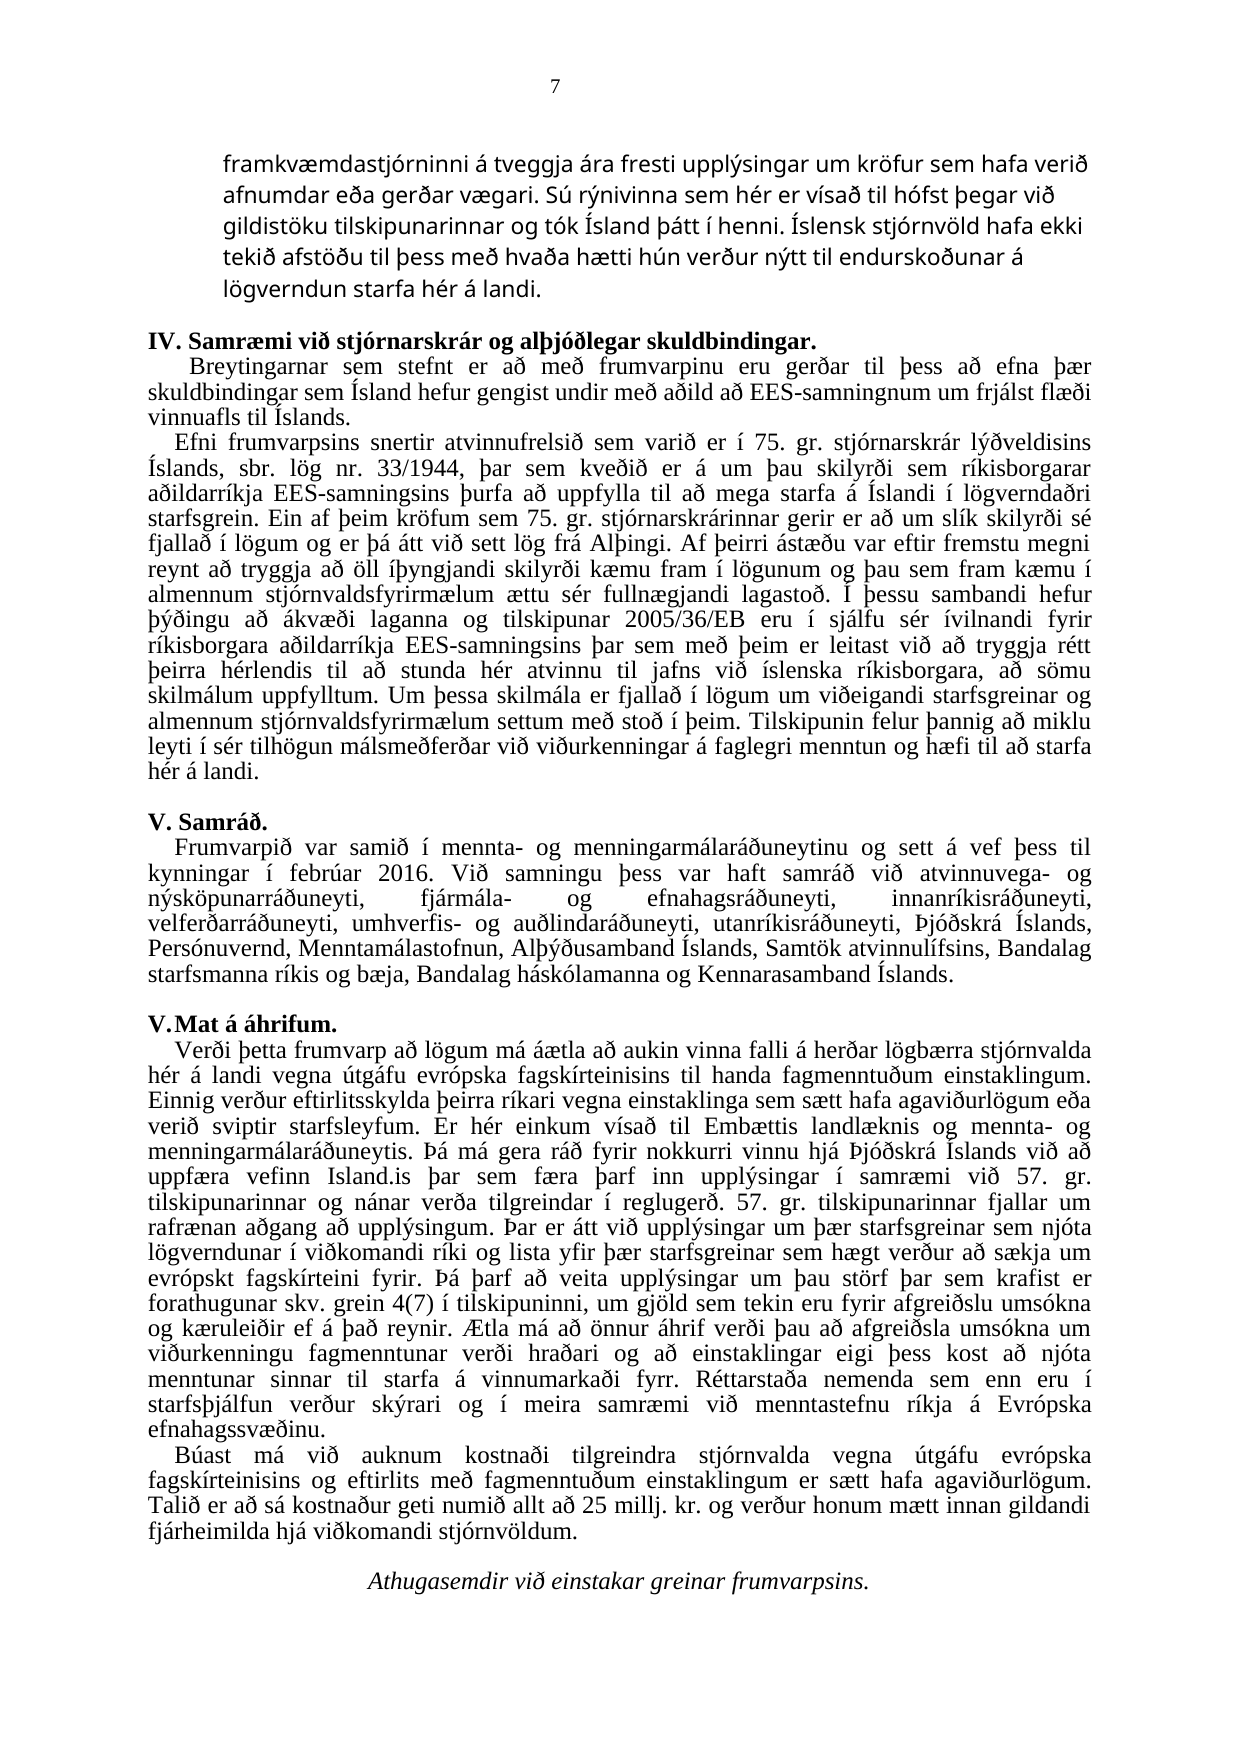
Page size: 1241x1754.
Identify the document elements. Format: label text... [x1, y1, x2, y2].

text Búast má við auknum kostnaði tilgreindra stjórnvalda vegna útgáfu evrópska fagskírteinisins og eftirlits með fagmenntuðum einstaklingum er sætt hafa agaviðurlögum. Talið er að sá kostnaður geti numið allt að 25 millj. kr. og verður honum mætt innan gildandi fjárheimilda hjá viðkomandi stjórnvöldum. [148, 1443, 1093, 1544]
text Verði þetta frumvarp að lögum má áætla að aukin vinna falli á herðar lögbærra stjórnvalda hér á landi vegna útgáfu evrópska fagskírteinisins til handa fagmenntuðum einstaklingum. Einnig verður eftirlitsskylda þeirra ríkari vegna einstaklinga sem sætt hafa agaviðurlögum eða verið sviptir starfsleyfum. Er hér einkum vísað til Embættis landlæknis og mennta- og menningarmálaráðuneytis. Þá má gera ráð fyrir nokkurri vinnu hjá Þjóðskrá Íslands við að uppfæra vefinn Island.is þar sem færa þarf inn upplýsingar í samræmi við 57. gr. tilskipunarinnar og nánar verða tilgreindar í reglugerð. 57. gr. tilskipunarinnar fjallar um rafrænan aðgang að upplýsingum. Þar er átt við upplýsingar um þær starfsgreinar sem njóta lögverndunar í viðkomandi ríki og lista yfir þær starfsgreinar sem hægt verður að sækja um evrópskt fagskírteini fyrir. Þá þarf að veita upplýsingar um þau störf þar sem krafist er forathugunar skv. grein 4(7) í tilskipuninni, um gjöld sem tekin eru fyrir afgreiðslu umsókna og kæruleiðir ef á það reynir. Ætla má að önnur áhrif verði þau að afgreiðsla umsókna um viðurkenningu fagmenntunar verði hraðari og að einstaklingar eigi þess kost að njóta menntunar sinnar til starfa á vinnumarkaði fyrr. Réttarstaða nemenda sem enn eru í starfsþjálfun verður skýrari og í meira samræmi við menntastefnu ríkja á Evrópska efnahagssvæðinu. [148, 1038, 1093, 1443]
text Breytingarnar sem stefnt er að með frumvarpinu eru gerðar til þess að efna þær skuldbindingar sem Ísland hefur gengist undir með aðild að EES-samningnum um frjálst flæði vinnuafls til Íslands. [148, 354, 1093, 430]
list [185, 148, 1093, 304]
text Efni frumvarpsins snertir atvinnufrelsið sem varið er í 75. gr. stjórnarskrár lýðveldisins Íslands, sbr. lög nr. 33/1944, þar sem kveðið er á um þau skilyrði sem ríkisborgarar aðildarríkja EES-samningsins þurfa að uppfylla til að mega starfa á Íslandi í lögverndaðri starfsgrein. Ein af þeim kröfum sem 75. gr. stjórnarskrárinnar gerir er að um slík skilyrði sé fjallað í lögum og er þá átt við sett lög frá Alþingi. Af þeirri ástæðu var eftir fremstu megni reynt að tryggja að öll íþyngjandi skilyrði kæmu fram í lögunum og þau sem fram kæmu í almennum stjórnvaldsfyrirmælum ættu sér fullnægjandi lagastoð. Í þessu sambandi hefur þýðingu að ákvæði laganna og tilskipunar 2005/36/EB eru í sjálfu sér ívilnandi fyrir ríkisborgara aðildarríkja EES-samningsins þar sem með þeim er leitast við að tryggja rétt þeirra hérlendis til að stunda hér atvinnu til jafns við íslenska ríkisborgara, að sömu skilmálum uppfylltum. Um þessa skilmála er fjallað í lögum um viðeigandi starfsgreinar og almennum stjórnvaldsfyrirmælum settum með stoð í þeim. Tilskipunin felur þannig að miklu leyti í sér tilhögun málsmeðferðar við viðurkenningar á faglegri menntun og hæfi til að starfa hér á landi. [148, 430, 1093, 785]
text V. Samráð. [148, 810, 1093, 835]
text V. Mat á áhrifum. [148, 1013, 1093, 1038]
text Frumvarpið var samið í mennta- og menningarmálaráðuneytinu og sett á vef þess til kynningar í febrúar 2016. Við samningu þess var haft samráð við atvinnuvega- og nýsköpunarráðuneyti, fjármála- og efnahagsráðuneyti, innanríkisráðuneyti, velferðarráðuneyti, umhverfis- og auðlindaráðuneyti, utanríkisráðuneyti, Þjóðskrá Íslands, Persónuvernd, Menntamálastofnun, Alþýðusamband Íslands, Samtök atvinnulífsins, Bandalag starfsmanna ríkis og bæja, Bandalag háskólamanna og Kennarasamband Íslands. [148, 835, 1093, 987]
text IV. Samræmi við stjórnarskrár og alþjóðlegar skuldbindingar. [148, 329, 1093, 354]
text Athugasemdir við einstakar greinar frumvarpsins. [148, 1569, 1093, 1595]
